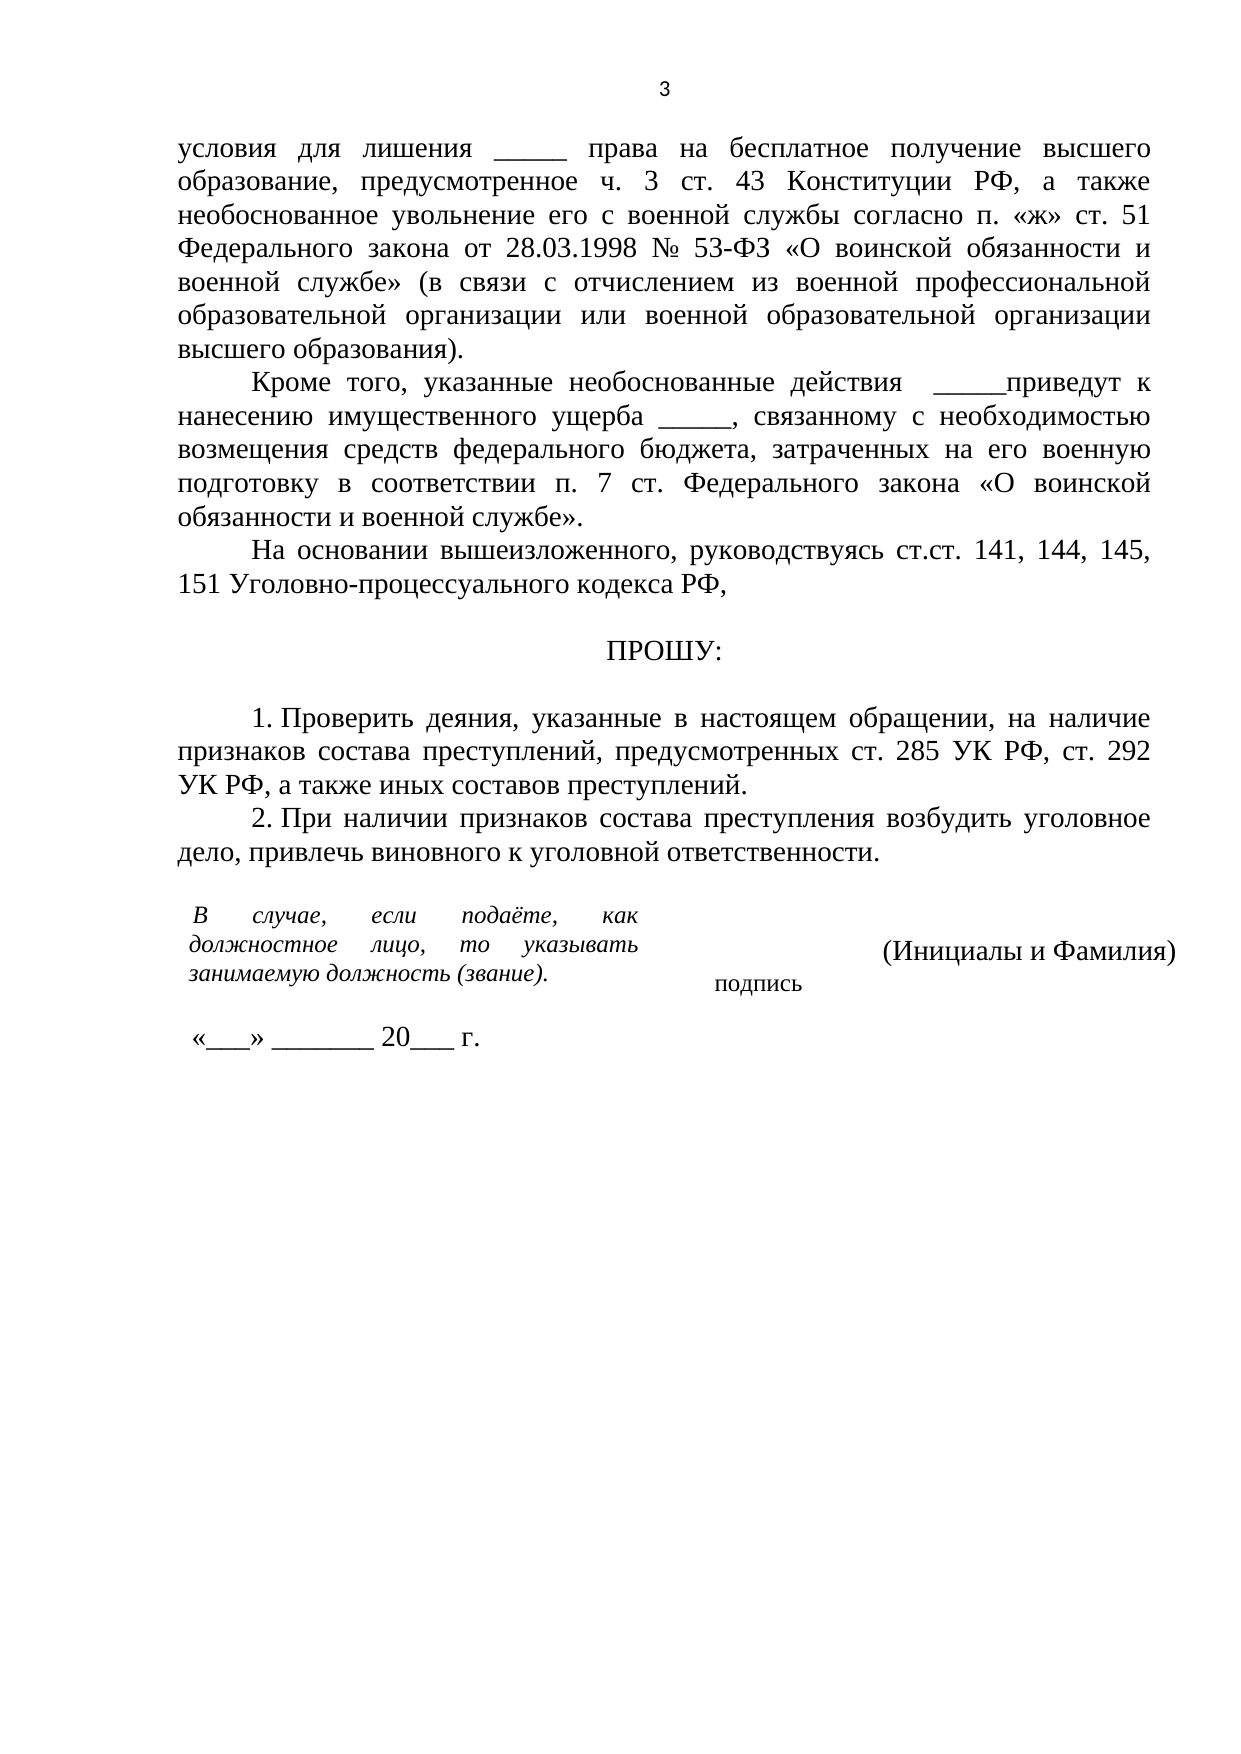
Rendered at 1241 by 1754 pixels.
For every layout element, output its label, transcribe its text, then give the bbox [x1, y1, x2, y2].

text ПРОШУ: [177, 633, 1152, 666]
table_header (Инициалы и Фамилия) [871, 868, 1206, 1053]
table_header В случае, если подаёте, как должностное лицо, то указывать занимаемую должность (звание). «___» _______ 20___ г. [177, 868, 649, 1053]
list Кроме того, указанные необоснованные действия _____приведут к нанесению имущественного ущерба _____, связанному с необходимостью возмещения средств федерального бюджета, затраченных на его военную подготовку в соответствии п. 7 ст. Федерального закона «О воинской обязанности и военной службе». [177, 364, 1152, 532]
text На основании вышеизложенного, руководствуясь ст.ст. 141, 144, 145, 151 Уголовно-процессуального кодекса РФ, [177, 532, 1152, 599]
list При наличии признаков состава преступления возбудить уголовное дело, привлечь виновного к уголовной ответственности. [177, 801, 1152, 868]
list Проверить деяния, указанные в настоящем обращении, на наличие признаков состава преступлений, предусмотренных ст. 285 УК РФ, ст. 292 УК РФ, а также иных составов преступлений. [177, 700, 1152, 801]
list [177, 130, 1152, 364]
table_header подпись [650, 868, 871, 1053]
